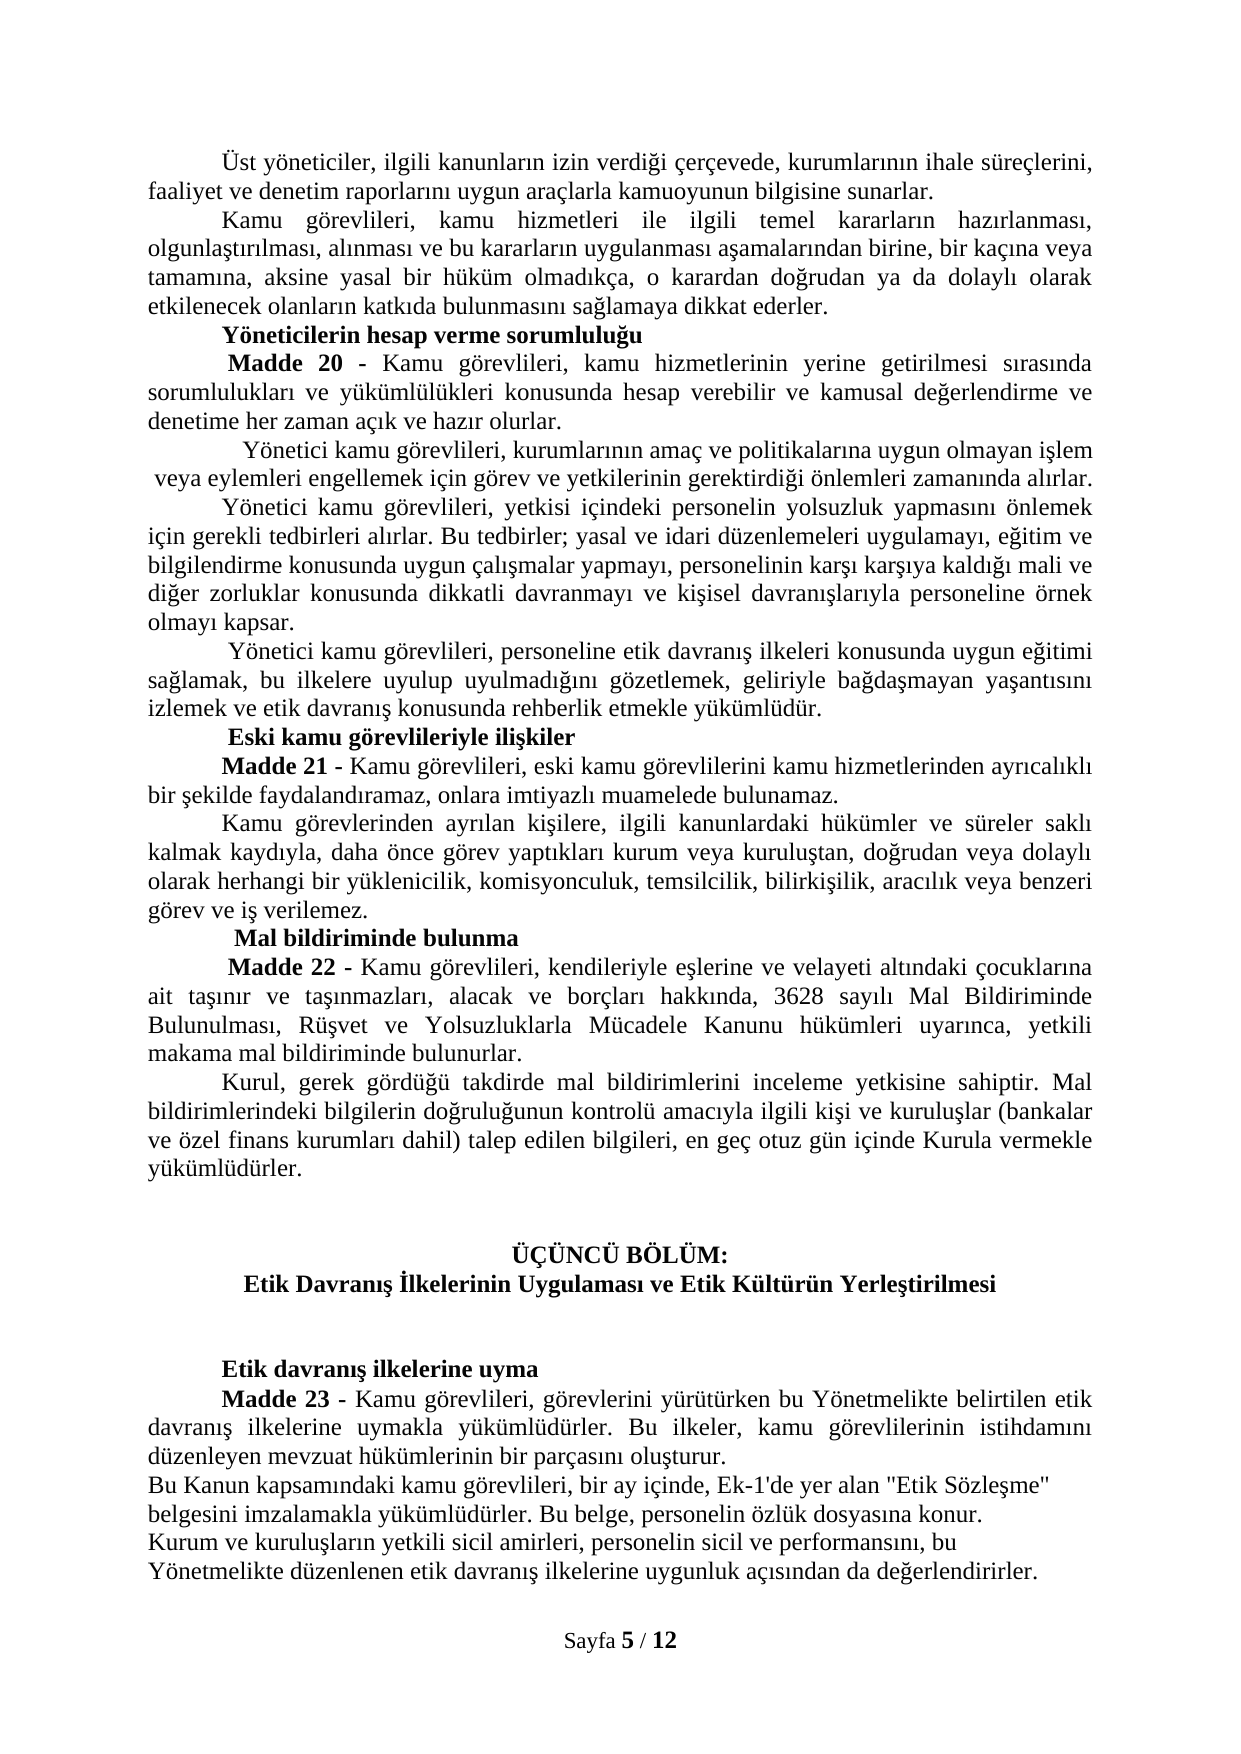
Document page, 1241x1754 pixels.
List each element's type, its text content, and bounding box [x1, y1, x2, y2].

text Madde 23 - Kamu görevlileri, görevlerini yürütürken bu Yönetmelikte belirtilen etik davranış ilkelerine uymakla yükümlüdürler. Bu ilkeler, kamu görevlilerinin istihdamını düzenleyen mevzuat hükümlerinin bir parçasını oluşturur. [148, 1384, 1093, 1470]
text Kamu görevlileri, kamu hizmetleri ile ilgili temel kararların hazırlanması, olgunlaştırılması, alınması ve bu kararların uygulanması aşamalarından birine, bir kaçına veya tamamına, aksine yasal bir hüküm olmadıkça, o karardan doğrudan ya da dolaylı olarak etkilenecek olanların katkıda bulunmasını sağlamaya dikkat ederler. [148, 205, 1093, 320]
text Etik davranış ilkelerine uyma [221, 1355, 1105, 1384]
text Bu Kanun kapsamındaki kamu görevlileri, bir ay içinde, Ek-1'de yer alan "Etik Sözleşme" belgesini imzalamakla yükümlüdürler. Bu belge, personelin özlük dosyasına konur. [148, 1470, 1105, 1527]
text Kamu görevlerinden ayrılan kişilere, ilgili kanunlardaki hükümler ve süreler saklı kalmak kaydıyla, daha önce görev yaptıkları kurum veya kuruluştan, doğrudan veya dolaylı olarak herhangi bir yüklenicilik, komisyonculuk, temsilcilik, bilirkişilik, aracılık veya benzeri görev ve iş verilemez. [148, 808, 1093, 923]
text Yönetici kamu görevlileri, yetkisi içindeki personelin yolsuzluk yapmasını önlemek için gerekli tedbirleri alırlar. Bu tedbirler; yasal ve idari düzenlemeleri uygulamayı, eğitim ve bilgilendirme konusunda uygun çalışmalar yapmayı, personelinin karşı karşıya kaldığı mali ve diğer zorluklar konusunda dikkatli davranmayı ve kişisel davranışlarıyla personeline örnek olmayı kapsar. [148, 492, 1093, 636]
subtitle Yöneticilerin hesap verme sorumluluğu [221, 320, 1105, 348]
text Madde 21 - Kamu görevlileri, eski kamu görevlilerini kamu hizmetlerinden ayrıcalıklı bir şekilde faydalandıramaz, onlara imtiyazlı muamelede bulunamaz. [148, 751, 1093, 808]
text Madde 22 - Kamu görevlileri, kendileriyle eşlerine ve velayeti altındaki çocuklarına ait taşınır ve taşınmazları, alacak ve borçları hakkında, 3628 sayılı Mal Bildiriminde Bulunulması, Rüşvet ve Yolsuzluklarla Mücadele Kanunu hükümleri uyarınca, yetkili makama mal bildiriminde bulunurlar. [148, 952, 1093, 1067]
subtitle Eski kamu görevlileriyle ilişkiler [228, 722, 1105, 751]
text Yönetici kamu görevlileri, kurumlarının amaç ve politikalarına uygun olmayan işlem veya eylemleri engellemek için görev ve yetkilerinin gerektirdiği önlemleri zamanında alırlar. [148, 435, 1093, 492]
text Kurul, gerek gördüğü takdirde mal bildirimlerini inceleme yetkisine sahiptir. Mal bildirimlerindeki bilgilerin doğruluğunun kontrolü amacıyla ilgili kişi ve kuruluşlar (bankalar ve özel finans kurumları dahil) talep edilen bilgileri, en geç otuz gün içinde Kurula vermekle yükümlüdürler. [148, 1067, 1093, 1182]
text Yönetici kamu görevlileri, personeline etik davranış ilkeleri konusunda uygun eğitimi sağlamak, bu ilkelere uyulup uyulmadığını gözetlemek, geliriyle bağdaşmayan yaşantısını izlemek ve etik davranış konusunda rehberlik etmekle yükümlüdür. [148, 636, 1093, 722]
text Madde 20 - Kamu görevlileri, kamu hizmetlerinin yerine getirilmesi sırasında sorumlulukları ve yükümlülükleri konusunda hesap verebilir ve kamusal değerlendirme ve denetime her zaman açık ve hazır olurlar. [148, 348, 1093, 435]
text Kurum ve kuruluşların yetkili sicil amirleri, personelin sicil ve performansını, bu Yönetmelikte düzenlenen etik davranış ilkelerine uygunluk açısından da değerlendirirler. [148, 1527, 1093, 1585]
subtitle Mal bildiriminde bulunma [234, 923, 1105, 952]
text Etik Davranış İlkelerinin Uygulaması ve Etik Kültürün Yerleştirilmesi [243, 1269, 1105, 1297]
subtitle ÜÇÜNCÜ BÖLÜM: [174, 1240, 1066, 1269]
text Üst yöneticiler, ilgili kanunların izin verdiği çerçevede, kurumlarının ihale süreçlerini, faaliyet ve denetim raporlarını uygun araçlarla kamuoyunun bilgisine sunarlar. [148, 147, 1093, 205]
